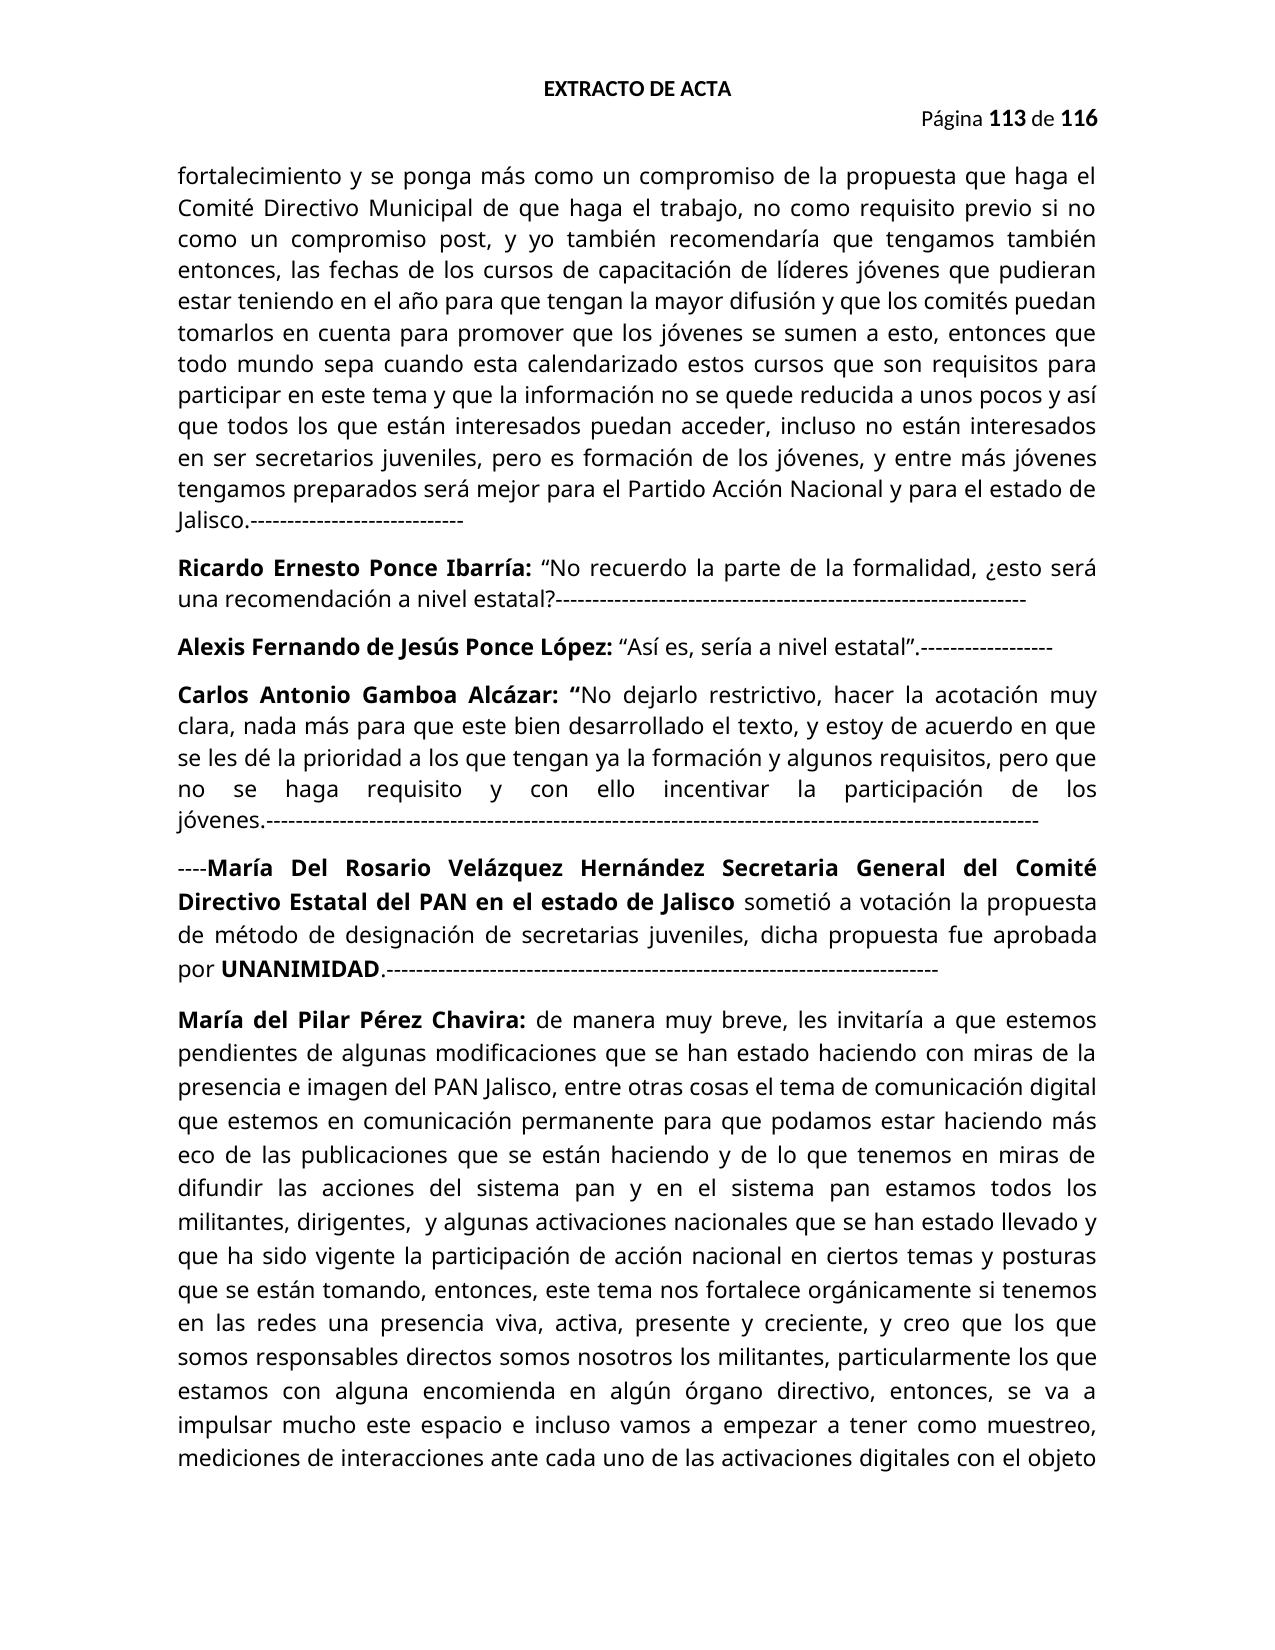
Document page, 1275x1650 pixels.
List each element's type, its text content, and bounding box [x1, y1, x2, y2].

text Ricardo Ernesto Ponce Ibarría: “No recuerdo la parte de la formalidad, ¿esto será una recomendación a nivel estatal?---------------------------------------------------------------- [177, 552, 1098, 614]
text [177, 1004, 1098, 1474]
text ----María Del Rosario Velázquez Hernández Secretaria General del Comité Directivo Estatal del PAN en el estado de Jalisco sometió a votación la propuesta de método de designación de secretarias juveniles, dicha propuesta fue aprobada por UNANIMIDAD.--------------------------------------------------------------------------- [177, 852, 1098, 984]
text Carlos Antonio Gamboa Alcázar: “No dejarlo restrictivo, hacer la acotación muy clara, nada más para que este bien desarrollado el texto, y estoy de acuerdo en que se les dé la prioridad a los que tengan ya la formación y algunos requisitos, pero que no se haga requisito y con ello incentivar la participación de los jóvenes.--------------------------------------------------------------------------------------------------------- [177, 679, 1098, 835]
text Alexis Fernando de Jesús Ponce López: “Así es, sería a nivel estatal”.------------------ [177, 631, 1098, 662]
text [177, 160, 1098, 535]
